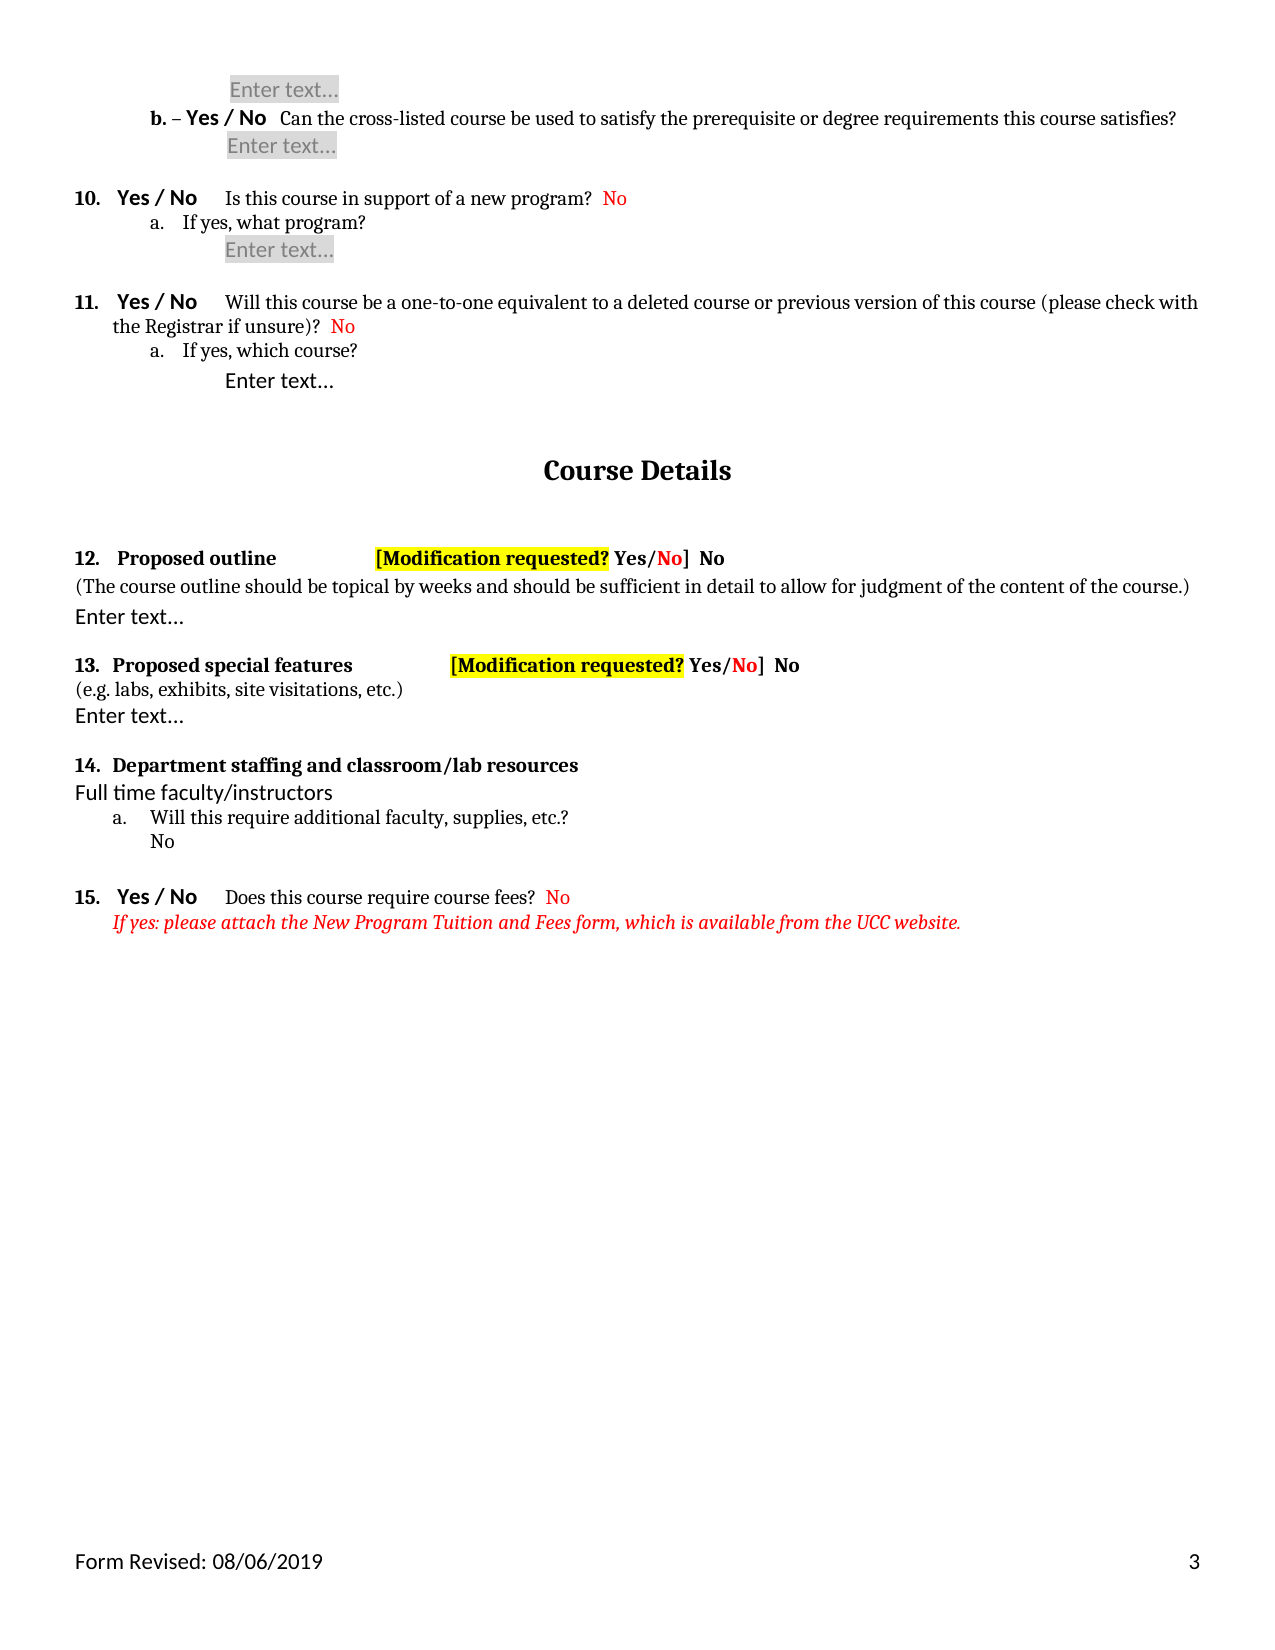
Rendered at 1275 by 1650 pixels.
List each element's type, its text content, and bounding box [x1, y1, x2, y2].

text a. If yes, which course? [150, 339, 1200, 363]
text Course Details [75, 454, 1200, 487]
text a. If yes, what program? [150, 211, 1200, 235]
list Department staffing and classroom/lab resources [75, 754, 1200, 778]
list Does this course require course fees? No [75, 882, 1200, 910]
text (e.g. labs, exhibits, site visitations, etc.) [75, 678, 1200, 702]
list b. – Can the cross-listed course be used to satisfy the prerequisite or degree requirements this course satisfies? [112, 103, 1200, 131]
list Will this require additional faculty, supplies, etc.? [112, 806, 1200, 829]
text If yes: please attach the New Program Tuition and Fees form, which is available from the UCC website. [75, 910, 1200, 934]
list Is this course in support of a new program? No [75, 183, 1200, 211]
list Proposed outline [Modification requested? Yes/No] No [609, 547, 1200, 571]
list Proposed special features [Modification requested? Yes/No] No [75, 654, 450, 678]
list Proposed special features [Modification requested? Yes/No] No [684, 654, 1200, 678]
list Will this course be a one-to-one equivalent to a deleted course or previous version of this course (please check with the Registrar if unsure)? No [75, 287, 1200, 339]
list Proposed outline [Modification requested? Yes/No] No [75, 547, 375, 571]
text (The course outline should be topical by weeks and should be sufficient in detail to allow for judgment of the content of the course.) [75, 574, 1200, 598]
